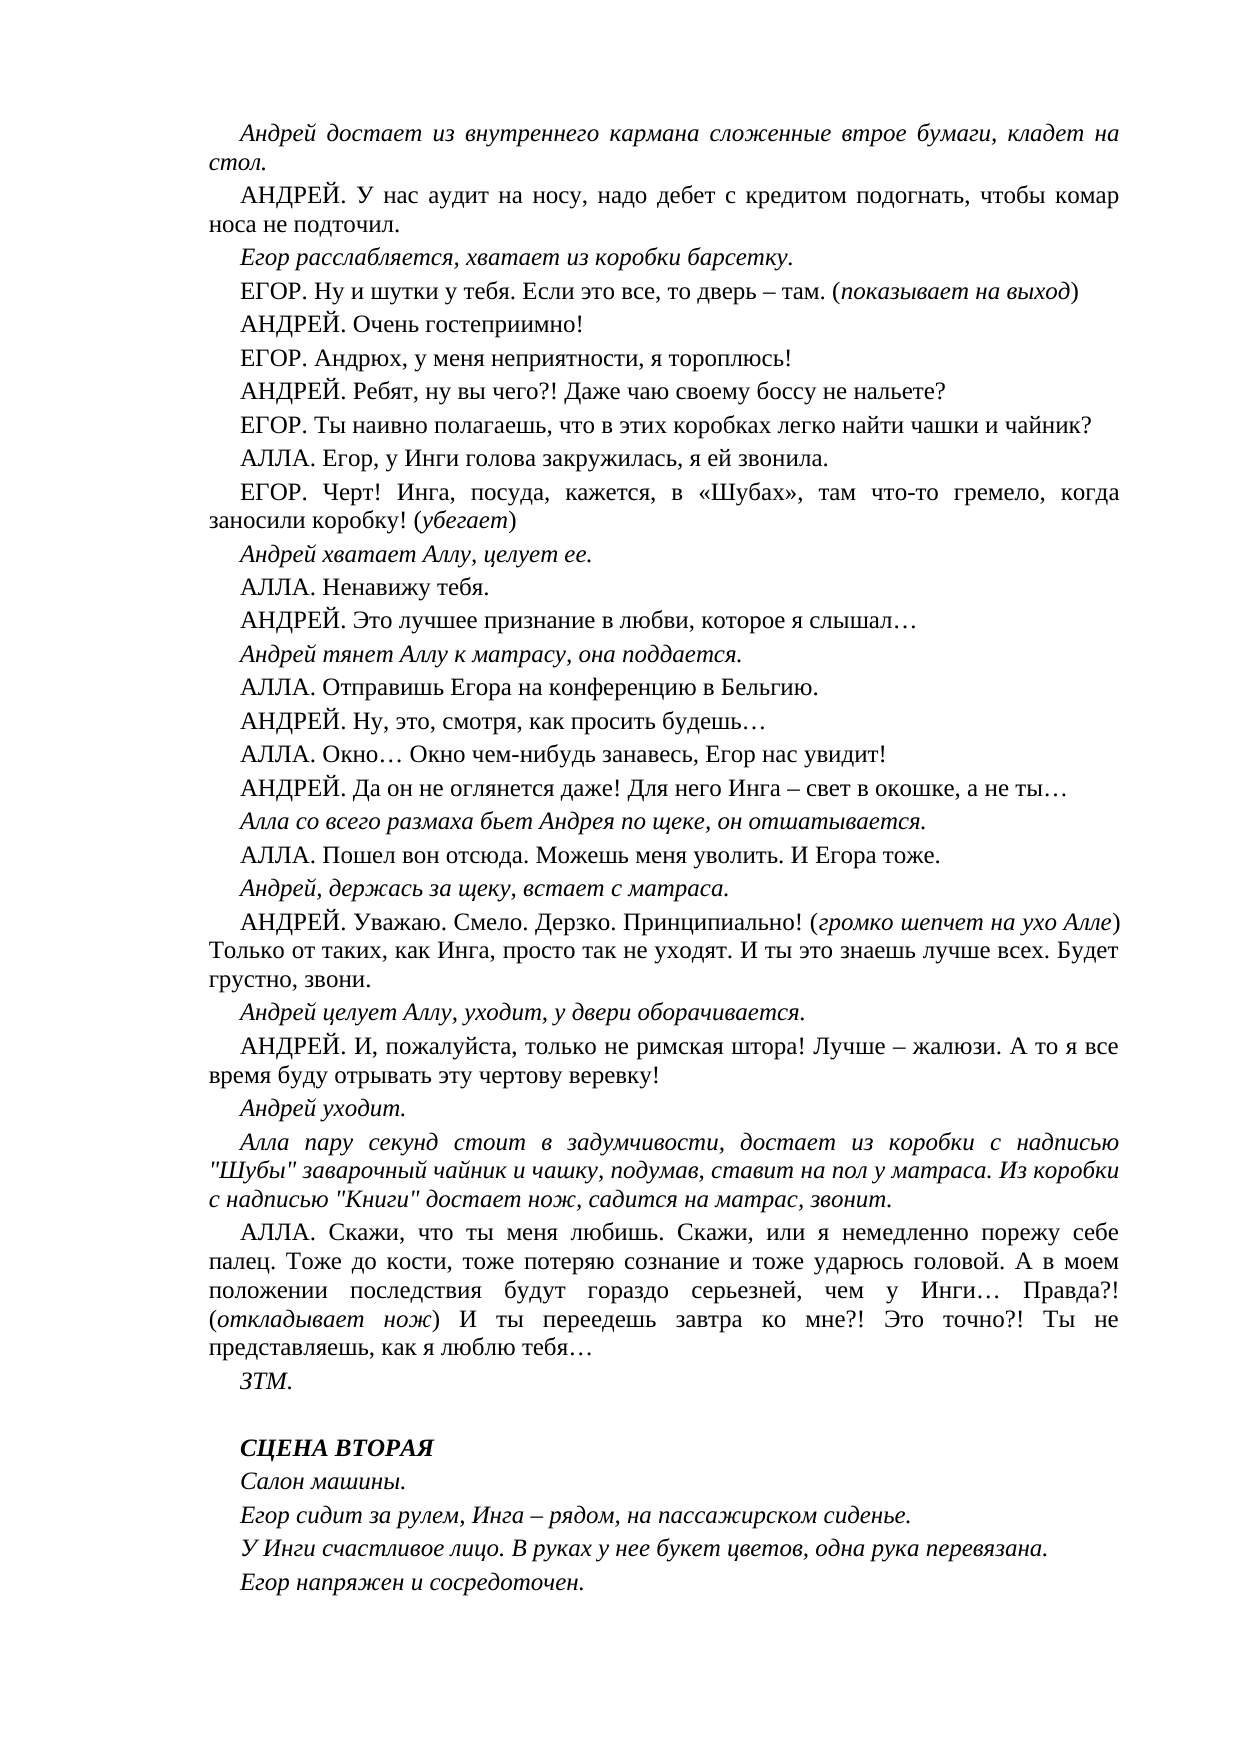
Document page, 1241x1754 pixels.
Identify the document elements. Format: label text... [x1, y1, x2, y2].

text АЛЛА. Ненавижу тебя. [208, 572, 1120, 601]
text ЕГОР. Ну и шутки у тебя. Если это все, то дверь – там. (показывает на выход) [208, 276, 1120, 305]
text АЛЛА. Окно… Окно чем-нибудь занавесь, Егор нас увидит! [208, 739, 1120, 768]
text АЛЛА. Отправишь Егора на конференцию в Бельгию. [208, 672, 1120, 701]
text АНДРЕЙ. У нас аудит на носу, надо дебет с кредитом подогнать, чтобы комар носа не подточил. [208, 180, 1120, 238]
text АНДРЕЙ. Ребят, ну вы чего?! Даже чаю своему боссу не нальете? [208, 376, 1120, 405]
text Андрей тянет Аллу к матрасу, она поддается. [208, 639, 1120, 668]
text Алла со всего размаха бьет Андрея по щеке, он отшатывается. [208, 806, 1120, 835]
text Егор напряжен и сосредоточен. [208, 1567, 1120, 1595]
text АНДРЕЙ. Ну, это, смотря, как просить будешь… [208, 706, 1120, 735]
text СЦЕНА ВТОРАЯ [208, 1433, 1120, 1462]
text АЛЛА. Егор, у Инги голова закружилась, я ей звонила. [208, 443, 1120, 472]
text У Инги счастливое лицо. В руках у нее букет цветов, одна рука перевязана. [208, 1533, 1120, 1562]
text АНДРЕЙ. Да он не оглянется даже! Для него Инга – свет в окошке, а не ты… [208, 773, 1120, 802]
text ЗТМ. [208, 1366, 1120, 1395]
text АНДРЕЙ. И, пожалуйста, только не римская штора! Лучше – жалюзи. А то я все время буду отрывать эту чертову веревку! [208, 1031, 1120, 1088]
text Андрей хватает Аллу, целует ее. [208, 539, 1120, 567]
text ЕГОР. Андрюх, у меня неприятности, я тороплюсь! [208, 343, 1120, 372]
text Андрей уходит. [208, 1093, 1120, 1122]
text Егор сидит за рулем, Инга – рядом, на пассажирском сиденье. [208, 1500, 1120, 1528]
text Андрей целует Аллу, уходит, у двери оборачивается. [208, 997, 1120, 1026]
text ЕГОР. Черт! Инга, посуда, кажется, в «Шубах», там что-то гремело, когда заносили коробку! (убегает) [208, 477, 1120, 534]
text АНДРЕЙ. Очень гостеприимно! [208, 309, 1120, 338]
text Алла пару секунд стоит в задумчивости, достает из коробки с надписью "Шубы" заварочный чайник и чашку, подумав, ставит на пол у матраса. Из коробки с надписью "Книги" достает нож, садится на матрас, звонит. [208, 1127, 1120, 1213]
text Андрей, держась за щеку, встает с матраса. [208, 873, 1120, 902]
text Андрей достает из внутреннего кармана сложенные втрое бумаги, кладет на стол. [208, 118, 1120, 176]
text АНДРЕЙ. Уважаю. Смело. Дерзко. Принципиально! (громко шепчет на ухо Алле) Только от таких, как Инга, просто так не уходят. И ты это знаешь лучше всех. Будет грустно, звони. [208, 907, 1120, 993]
text АНДРЕЙ. Это лучшее признание в любви, которое я слышал… [208, 606, 1120, 634]
text ЕГОР. Ты наивно полагаешь, что в этих коробках легко найти чашки и чайник? [208, 410, 1120, 438]
text Салон машины. [208, 1466, 1120, 1495]
text АЛЛА. Пошел вон отсюда. Можешь меня уволить. И Егора тоже. [208, 840, 1120, 868]
text АЛЛА. Скажи, что ты меня любишь. Скажи, или я немедленно порежу себе палец. Тоже до кости, тоже потеряю сознание и тоже ударюсь головой. А в моем положении последствия будут гораздо серьезней, чем у Инги… Правда?! (откладывает нож) И ты переедешь завтра ко мне?! Это точно?! Ты не представляешь, как я люблю тебя… [208, 1217, 1120, 1361]
text Егор расслабляется, хватает из коробки барсетку. [208, 242, 1120, 271]
